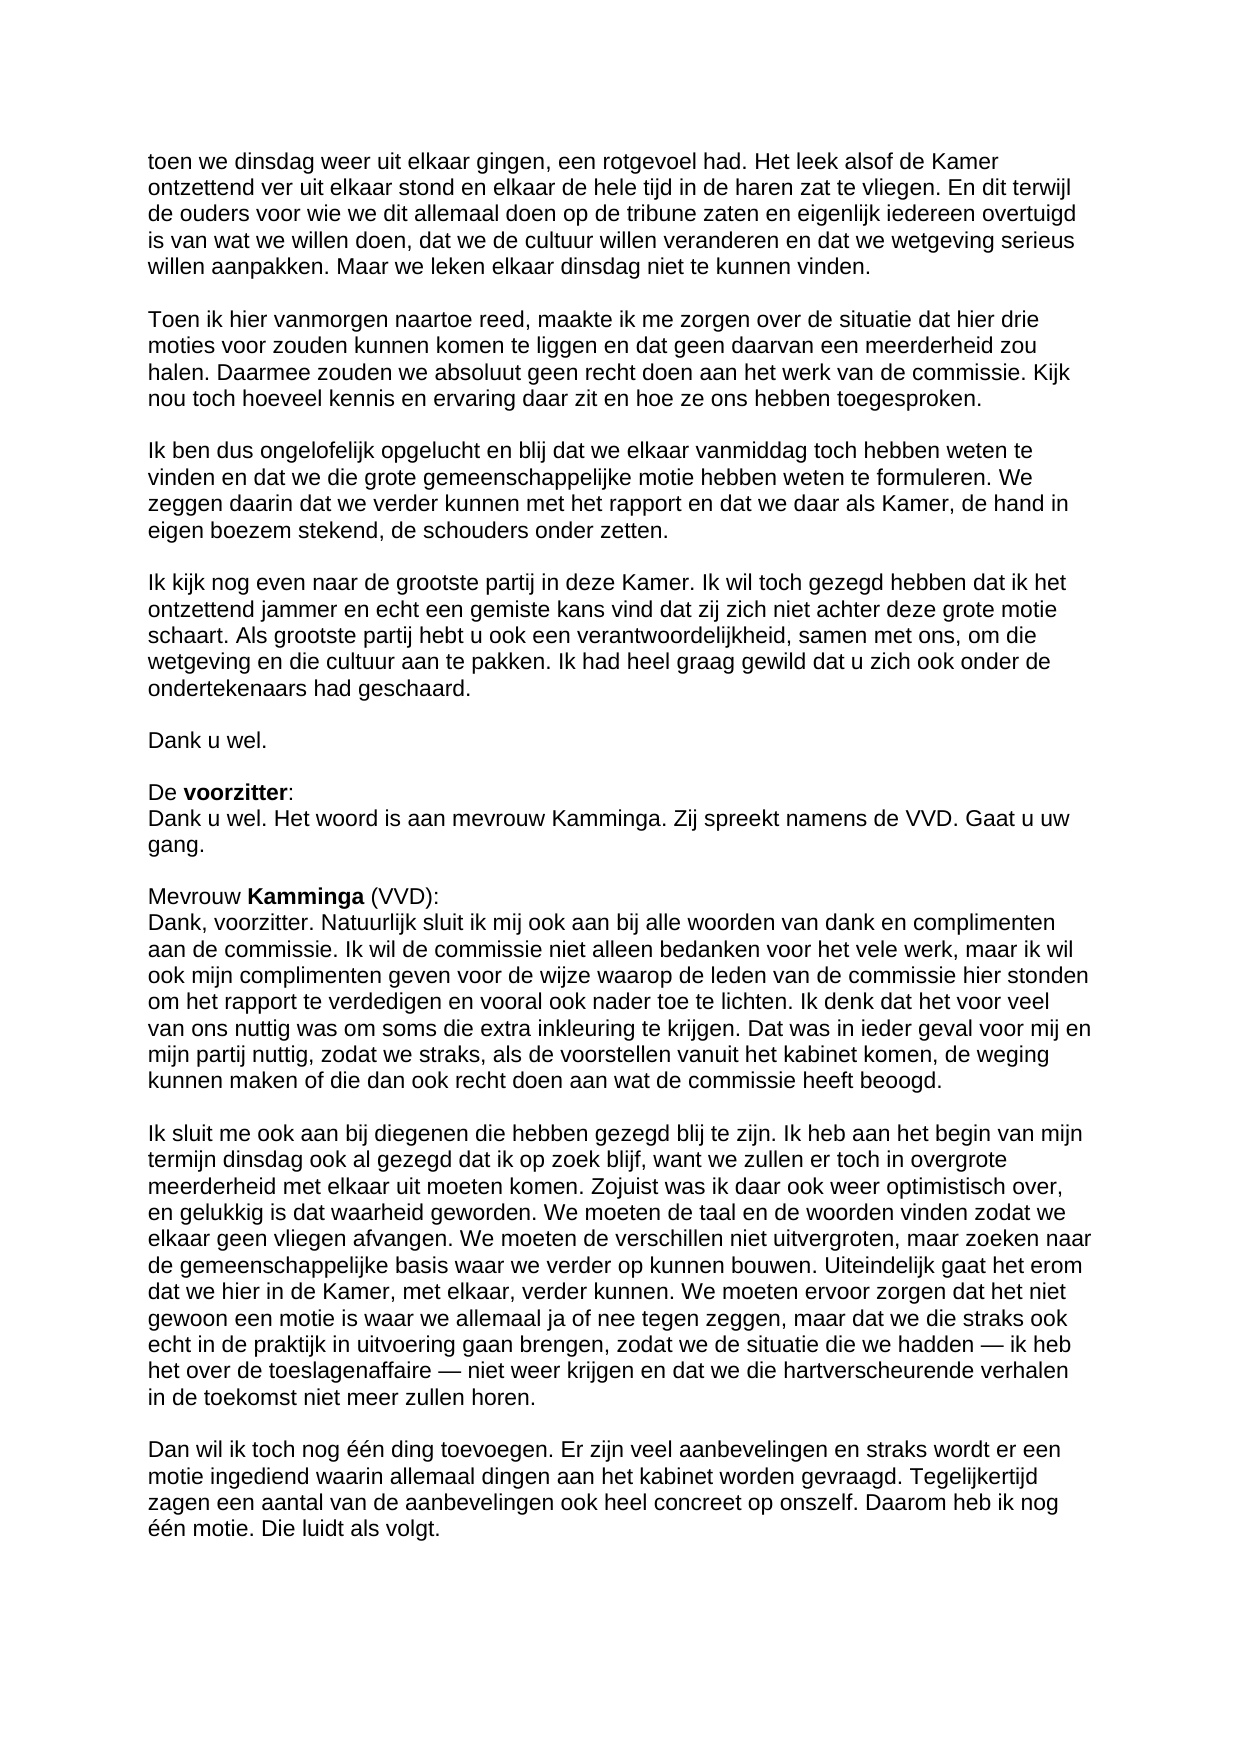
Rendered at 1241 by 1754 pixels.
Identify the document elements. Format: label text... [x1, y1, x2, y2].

text De voorzitter: Dank u wel. Het woord is aan mevrouw Kamminga. Zij spreekt namens de VVD. Gaat u uw gang. [148, 779, 1093, 858]
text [148, 148, 1093, 754]
text Mevrouw Kamminga (VVD): Dank, voorzitter. Natuurlijk sluit ik mij ook aan bij alle woorden van dank en complimenten aan de commissie. Ik wil de commissie niet alleen bedanken voor het vele werk, maar ik wil ook mijn complimenten geven voor de wijze waarop de leden van de commissie hier stonden om het rapport te verdedigen en vooral ook nader toe te lichten. Ik denk dat het voor veel van ons nuttig was om soms die extra inkleuring te krijgen. Dat was in ieder geval voor mij en mijn partij nuttig, zodat we straks, als de voorstellen vanuit het kabinet komen, de weging kunnen maken of die dan ook recht doen aan wat de commissie heeft beoogd. Ik sluit me ook aan bij diegenen die hebben gezegd blij te zijn. Ik heb aan het begin van mijn termijn dinsdag ook al gezegd dat ik op zoek blijf, want we zullen er toch in overgrote meerderheid met elkaar uit moeten komen. Zojuist was ik daar ook weer optimistisch over, en gelukkig is dat waarheid geworden. We moeten de taal en de woorden vinden zodat we elkaar geen vliegen afvangen. We moeten de verschillen niet uitvergroten, maar zoeken naar de gemeenschappelijke basis waar we verder op kunnen bouwen. Uiteindelijk gaat het erom dat we hier in de Kamer, met elkaar, verder kunnen. We moeten ervoor zorgen dat het niet gewoon een motie is waar we allemaal ja of nee tegen zeggen, maar dat we die straks ook echt in de praktijk in uitvoering gaan brengen, zodat we de situatie die we hadden — ik heb het over de toeslagenaffaire — niet weer krijgen en dat we die hartverscheurende verhalen in de toekomst niet meer zullen horen. Dan wil ik toch nog één ding toevoegen. Er zijn veel aanbevelingen en straks wordt er een motie ingediend waarin allemaal dingen aan het kabinet worden gevraagd. Tegelijkertijd zagen een aantal van de aanbevelingen ook heel concreet op onszelf. Daarom heb ik nog één motie. Die luidt als volgt. [148, 883, 1093, 1542]
